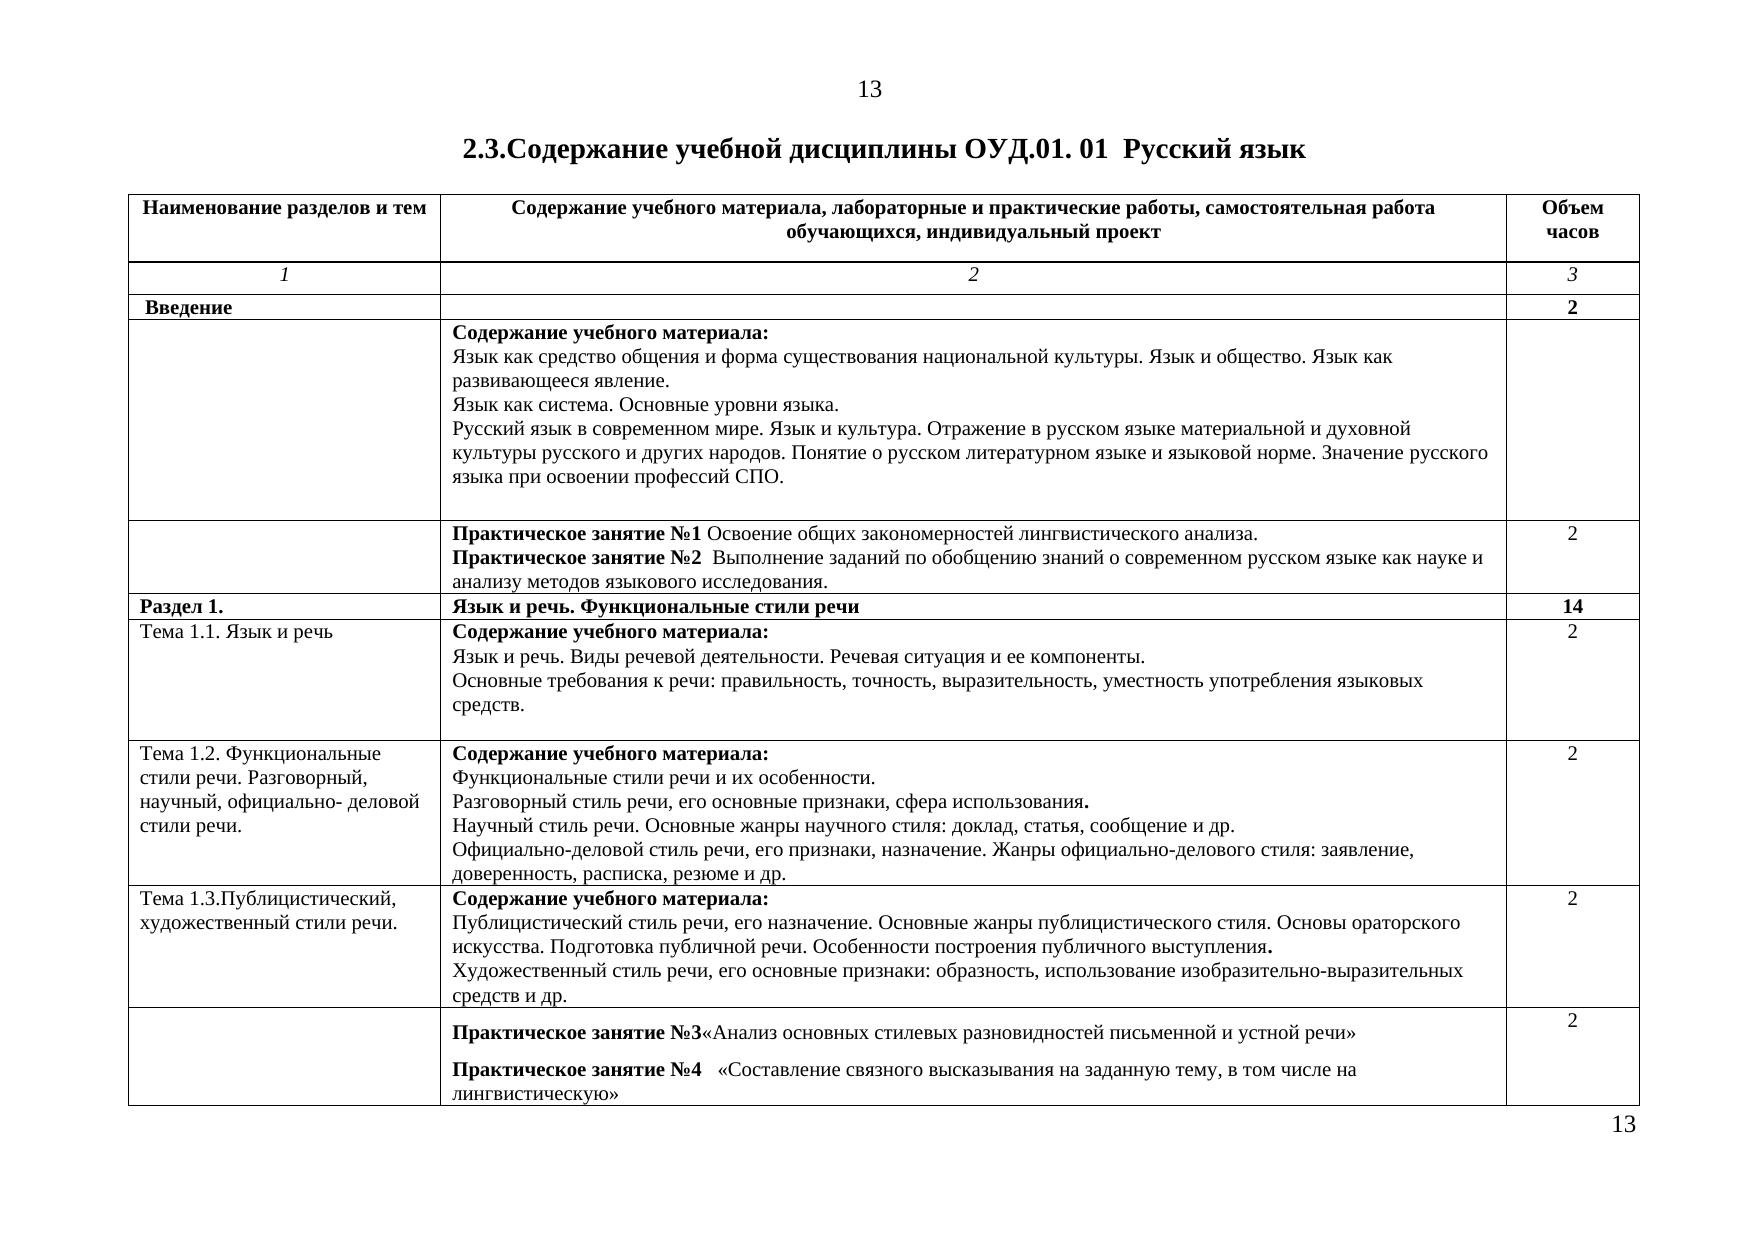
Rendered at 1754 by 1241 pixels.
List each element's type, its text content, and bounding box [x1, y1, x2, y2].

table_cell 2 [1507, 886, 1639, 1007]
table_cell 14 [1507, 594, 1639, 618]
subtitle 2.3.Содержание учебной дисциплины ОУД.01. 01 Русский язык [103, 131, 1636, 165]
table_cell 2 [1507, 521, 1639, 593]
table_cell Содержание учебного материала: Язык как средство общения и форма существования национальной культуры. Язык и общество. Язык как развивающееся явление. Язык как система. Основные уровни языка. Русский язык в современном мире. Язык и культура. Отражение в русском языке материальной и духовной культуры русского и других народов. Понятие о русском литературном языке и языковой норме. Значение русского языка при освоении профессий СПО. [441, 320, 1506, 520]
table_cell Содержание учебного материала: Функциональные стили речи и их особенности. Разговорный стиль речи, его основные признаки, сфера использования. Научный стиль речи. Основные жанры научного стиля: доклад, статья, сообщение и др. Официально-деловой стиль речи, его признаки, назначение. Жанры официально-делового стиля: заявление, доверенность, расписка, резюме и др. [441, 741, 1506, 885]
table_cell [129, 1008, 440, 1105]
table_cell [1507, 320, 1639, 520]
table_cell 2 [1507, 1008, 1639, 1105]
table_cell Практическое занятие №3«Анализ основных стилевых разновидностей письменной и устной речи» Практическое занятие №4 «Составление связного высказывания на заданную тему, в том числе на лингвистическую» [441, 1008, 1506, 1105]
table_cell 3 [1507, 263, 1639, 294]
table_cell Содержание учебного материала: Язык и речь. Виды речевой деятельности. Речевая ситуация и ее компоненты. Основные требования к речи: правильность, точность, выразительность, уместность употребления языковых средств. [441, 620, 1506, 740]
table_cell Практическое занятие №1 Освоение общих закономерностей лингвистического анализа. Практическое занятие №2 Выполнение заданий по обобщению знаний о современном русском языке как науке и анализу методов языкового исследования. [441, 521, 1506, 593]
table_cell 2 [1507, 741, 1639, 885]
table_cell 2 [1507, 295, 1639, 319]
table_cell [129, 320, 440, 520]
table_cell [441, 295, 1506, 319]
table_header Объем часов [1507, 195, 1639, 261]
table_cell 2 [1507, 620, 1639, 740]
table_cell [129, 521, 440, 593]
table_cell Язык и речь. Функциональные стили речи [441, 594, 1506, 618]
table_cell Раздел 1. [129, 594, 440, 618]
table_cell 2 [441, 263, 1506, 294]
table_header Наименование разделов и тем [129, 195, 440, 261]
table_cell Тема 1.3.Публицистический, художественный стили речи. [129, 886, 440, 1007]
table_header Содержание учебного материала, лабораторные и практические работы, самостоятельная работа обучающихся, индивидуальный проект [441, 195, 1506, 261]
table_cell Тема 1.1. Язык и речь [129, 620, 440, 740]
table_cell 1 [129, 263, 440, 294]
table_cell Введение [129, 295, 440, 319]
table_cell Тема 1.2. Функциональные стили речи. Разговорный, научный, официально- деловой стили речи. [129, 741, 440, 885]
table_cell Содержание учебного материала: Публицистический стиль речи, его назначение. Основные жанры публицистического стиля. Основы ораторского искусства. Подготовка публичной речи. Особенности построения публичного выступления. Художественный стиль речи, его основные признаки: образность, использование изобразительно-выразительных средств и др. [441, 886, 1506, 1007]
